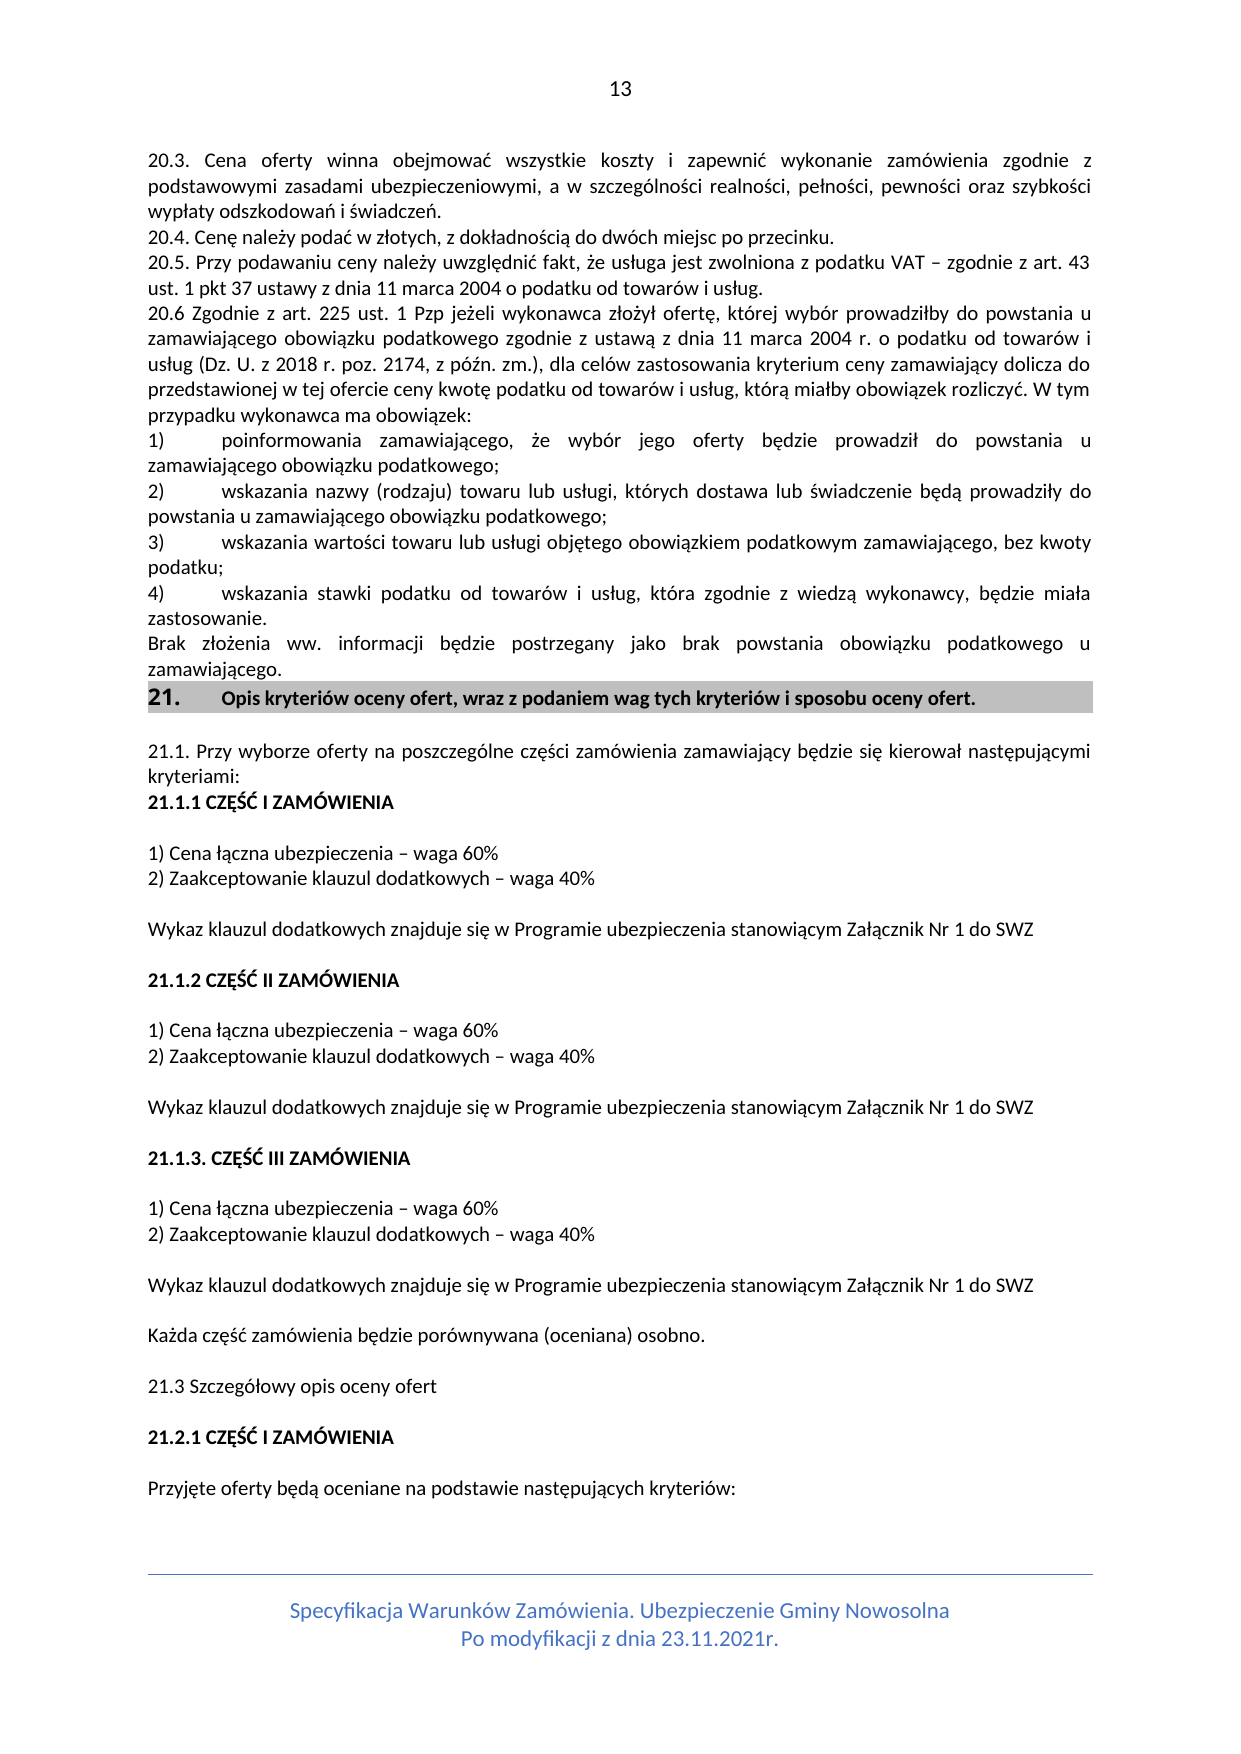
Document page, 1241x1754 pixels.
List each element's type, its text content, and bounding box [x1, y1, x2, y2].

text 20.6 Zgodnie z art. 225 ust. 1 Pzp jeżeli wykonawca złożył ofertę, której wybór prowadziłby do powstania u zamawiającego obowiązku podatkowego zgodnie z ustawą z dnia 11 marca 2004 r. o podatku od towarów i usług (Dz. U. z 2018 r. poz. 2174, z późn. zm.), dla celów zastosowania kryterium ceny zamawiający dolicza do przedstawionej w tej ofercie ceny kwotę podatku od towarów i usług, którą miałby obowiązek rozliczyć. W tym przypadku wykonawca ma obowiązek: [148, 300, 1093, 427]
text 21.3 Szczegółowy opis oceny ofert [148, 1373, 1093, 1399]
text Wykaz klauzul dodatkowych znajduje się w Programie ubezpieczenia stanowiącym Załącznik Nr 1 do SWZ [148, 916, 1093, 941]
text Przyjęte oferty będą oceniane na podstawie następujących kryteriów: [148, 1475, 1093, 1501]
text 1) poinformowania zamawiającego, że wybór jego oferty będzie prowadził do powstania u zamawiającego obowiązku podatkowego; [148, 427, 1093, 478]
text 2) wskazania nazwy (rodzaju) towaru lub usługi, których dostawa lub świadczenie będą prowadziły do powstania u zamawiającego obowiązku podatkowego; [148, 478, 1093, 529]
text Wykaz klauzul dodatkowych znajduje się w Programie ubezpieczenia stanowiącym Załącznik Nr 1 do SWZ [148, 1094, 1093, 1119]
text 20.4. Cenę należy podać w złotych, z dokładnością do dwóch miejsc po przecinku. [148, 224, 1093, 249]
text Każda część zamówienia będzie porównywana (oceniana) osobno. [148, 1323, 1093, 1348]
text 21.1.2 CZĘŚĆ II ZAMÓWIENIA [148, 967, 1093, 992]
text 21.2.1 CZĘŚĆ I ZAMÓWIENIA [148, 1424, 1093, 1450]
text 21.1. Przy wyborze oferty na poszczególne części zamówienia zamawiający będzie się kierował następującymi kryteriami: [148, 738, 1093, 789]
text 1) Cena łączna ubezpieczenia – waga 60% [148, 1196, 1093, 1221]
text 2) Zaakceptowanie klauzul dodatkowych – waga 40% [148, 1221, 1093, 1246]
text 2) Zaakceptowanie klauzul dodatkowych – waga 40% [148, 1043, 1093, 1068]
text Wykaz klauzul dodatkowych znajduje się w Programie ubezpieczenia stanowiącym Załącznik Nr 1 do SWZ [148, 1272, 1093, 1297]
text 1) Cena łączna ubezpieczenia – waga 60% [148, 840, 1093, 865]
text 4) wskazania stawki podatku od towarów i usług, która zgodnie z wiedzą wykonawcy, będzie miała zastosowanie. [148, 580, 1093, 631]
text 1) Cena łączna ubezpieczenia – waga 60% [148, 1018, 1093, 1043]
text 21.1.3. CZĘŚĆ III ZAMÓWIENIA [148, 1145, 1093, 1170]
text 21.1.1 CZĘŚĆ I ZAMÓWIENIA [148, 789, 1093, 814]
text Brak złożenia ww. informacji będzie postrzegany jako brak powstania obowiązku podatkowego u zamawiającego. [148, 631, 1093, 681]
text 3) wskazania wartości towaru lub usługi objętego obowiązkiem podatkowym zamawiającego, bez kwoty podatku; [148, 529, 1093, 580]
text 20.3. Cena oferty winna obejmować wszystkie koszty i zapewnić wykonanie zamówienia zgodnie z podstawowymi zasadami ubezpieczeniowymi, a w szczególności realności, pełności, pewności oraz szybkości wypłaty odszkodowań i świadczeń. [148, 148, 1093, 224]
text 20.5. Przy podawaniu ceny należy uwzględnić fakt, że usługa jest zwolniona z podatku VAT – zgodnie z art. 43 ust. 1 pkt 37 ustawy z dnia 11 marca 2004 o podatku od towarów i usług. [148, 249, 1093, 300]
text 2) Zaakceptowanie klauzul dodatkowych – waga 40% [148, 865, 1093, 891]
subtitle Opis kryteriów oceny ofert, wraz z podaniem wag tych kryteriów i sposobu oceny ofert. [148, 681, 1093, 713]
